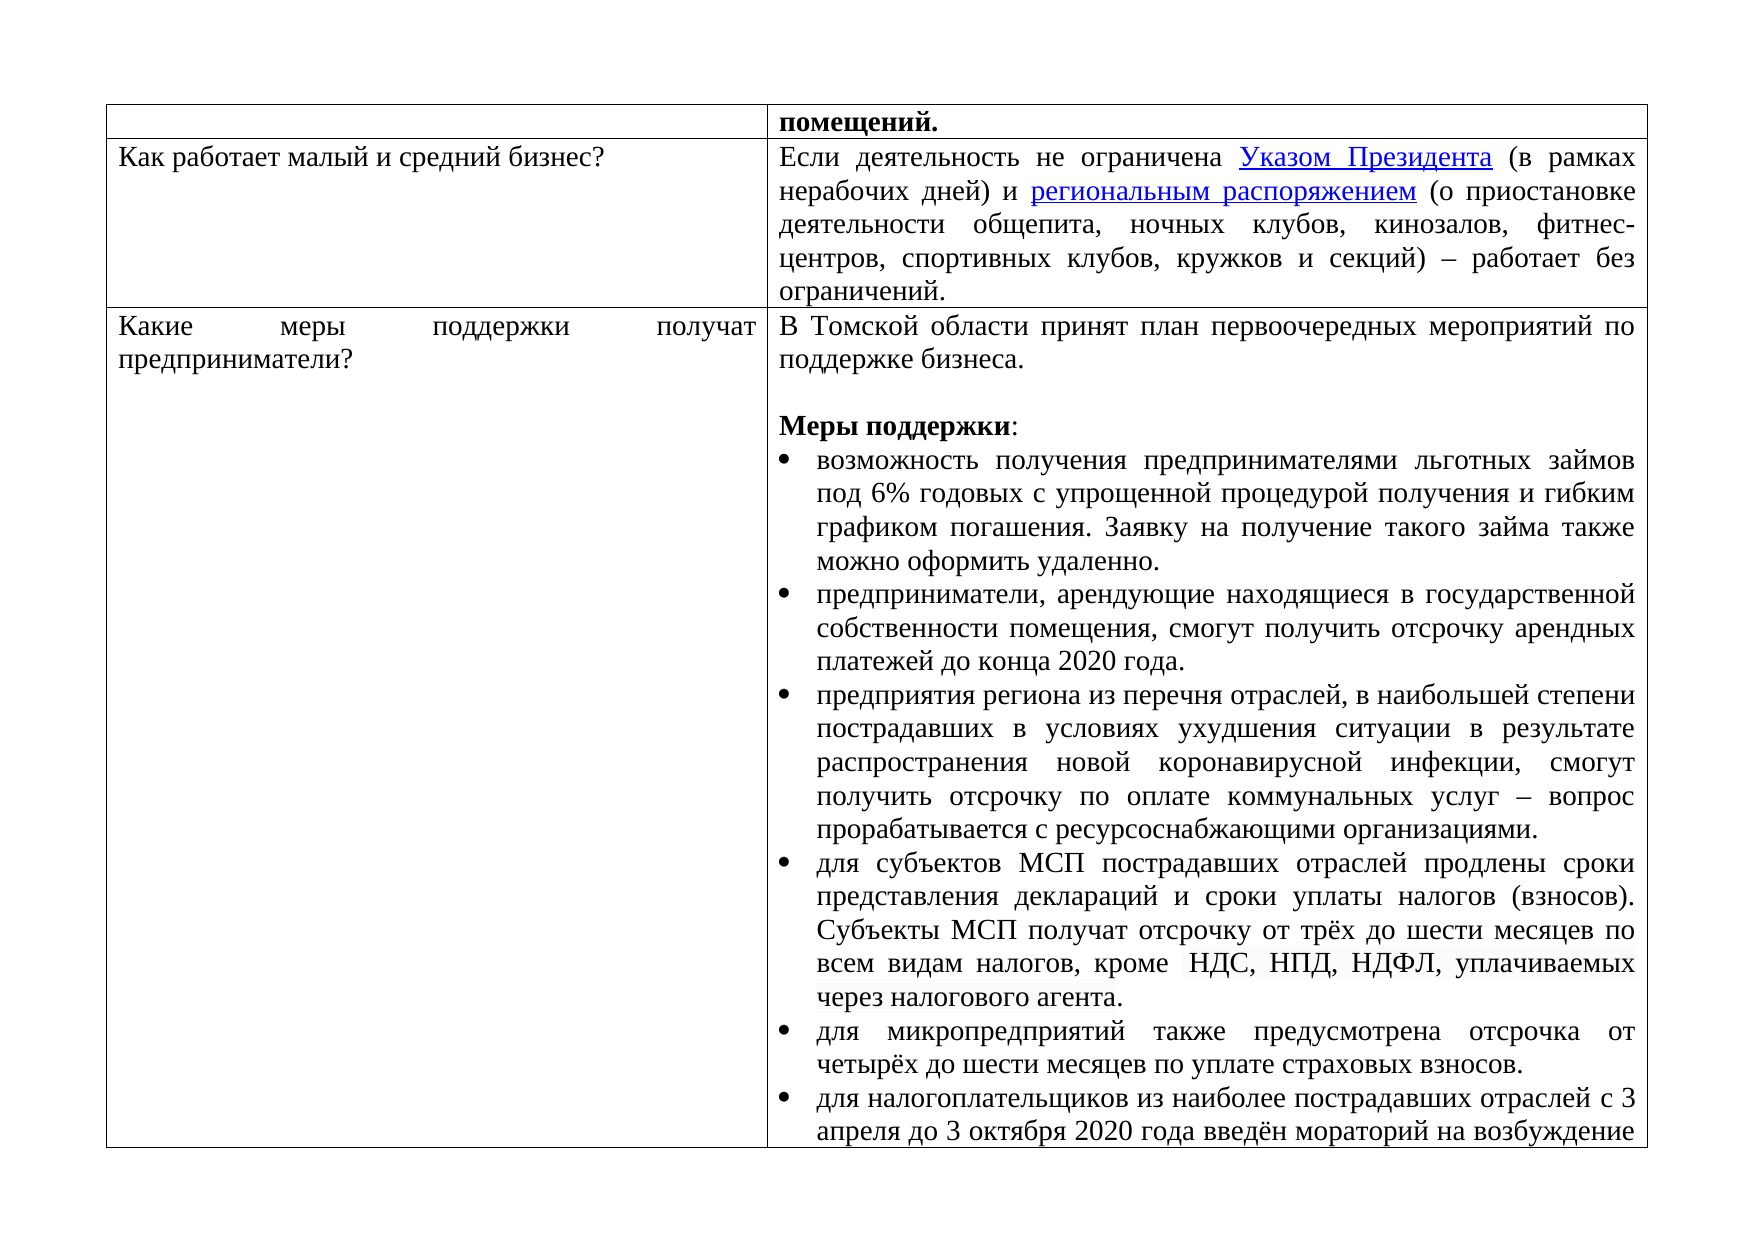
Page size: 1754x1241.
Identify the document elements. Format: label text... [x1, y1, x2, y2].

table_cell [768, 308, 1647, 1147]
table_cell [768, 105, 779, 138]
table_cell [107, 308, 767, 1147]
table_cell Как работает малый и средний бизнес? [107, 139, 767, 307]
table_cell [107, 105, 767, 138]
table_cell Если деятельность не ограничена Указом Президента (в рамках нерабочих дней) и региональным распоряжением (о приостановке деятельности общепита, ночных клубов, кинозалов, фитнес-центров, спортивных клубов, кружков и секций) – работает без ограничений. [768, 139, 1647, 307]
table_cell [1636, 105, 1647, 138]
